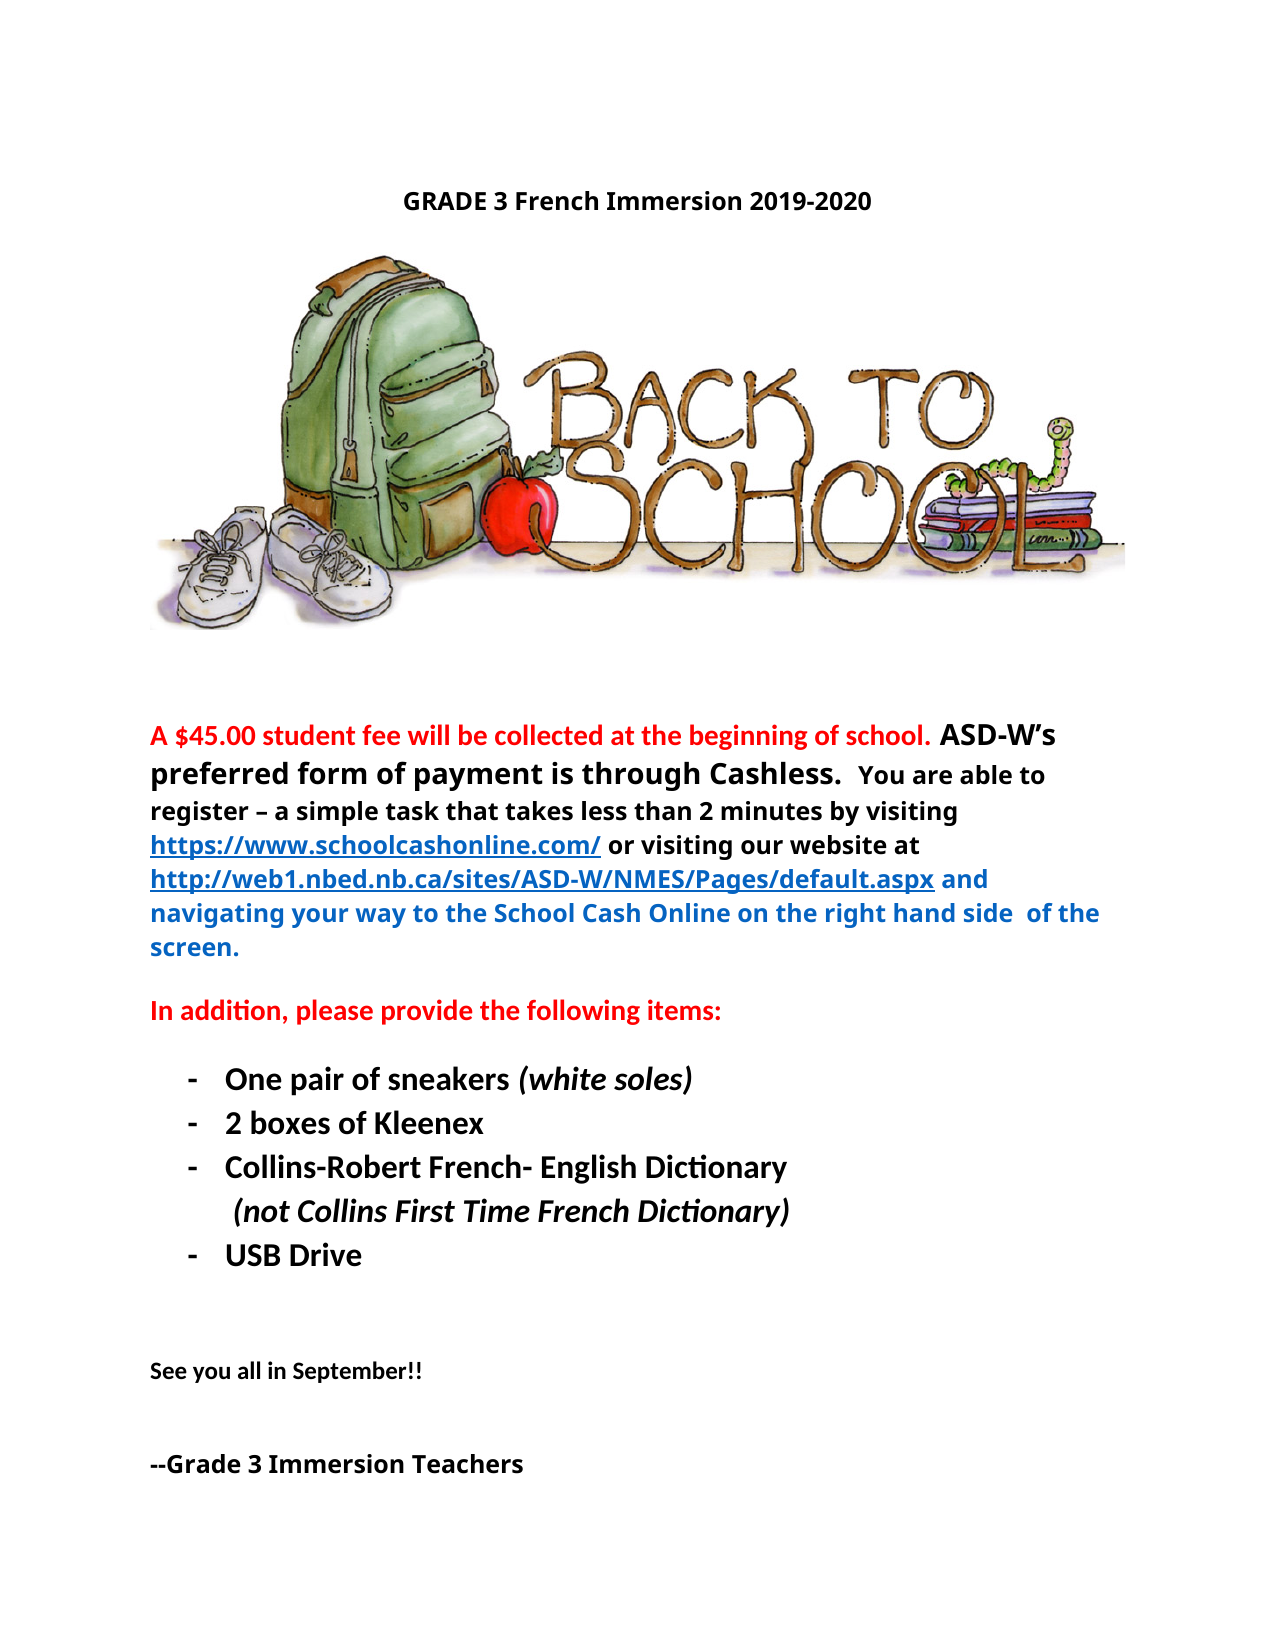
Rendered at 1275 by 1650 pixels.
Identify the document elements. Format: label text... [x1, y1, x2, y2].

text A $45.00 student fee will be collected at the beginning of school. ASD-W’s preferred form of payment is through Cashless. You are able to register – a simple task that takes less than 2 minutes by visiting https://www.schoolcashonline.com/ or visiting our website at http://web1.nbed.nb.ca/sites/ASD-W/NMES/Pages/default.aspx and navigating your way to the School Cash Online on the right hand side of the screen. [150, 714, 1125, 964]
list 2 boxes of Kleenex [187, 1102, 1125, 1142]
picture [150, 252, 1125, 630]
list USB Drive [187, 1234, 1125, 1274]
text --Grade 3 Immersion Teachers [150, 1447, 1125, 1481]
text In addition, please provide the following items: [150, 992, 1125, 1027]
list One pair of sneakers (white soles) [187, 1058, 1125, 1098]
text GRADE 3 French Immersion 2019-2020 [150, 184, 1125, 218]
list Collins-Robert French- English Dictionary [187, 1146, 1125, 1186]
text See you all in September!! [150, 1355, 1125, 1386]
list (not Collins First Time French Dictionary) [225, 1190, 1125, 1230]
